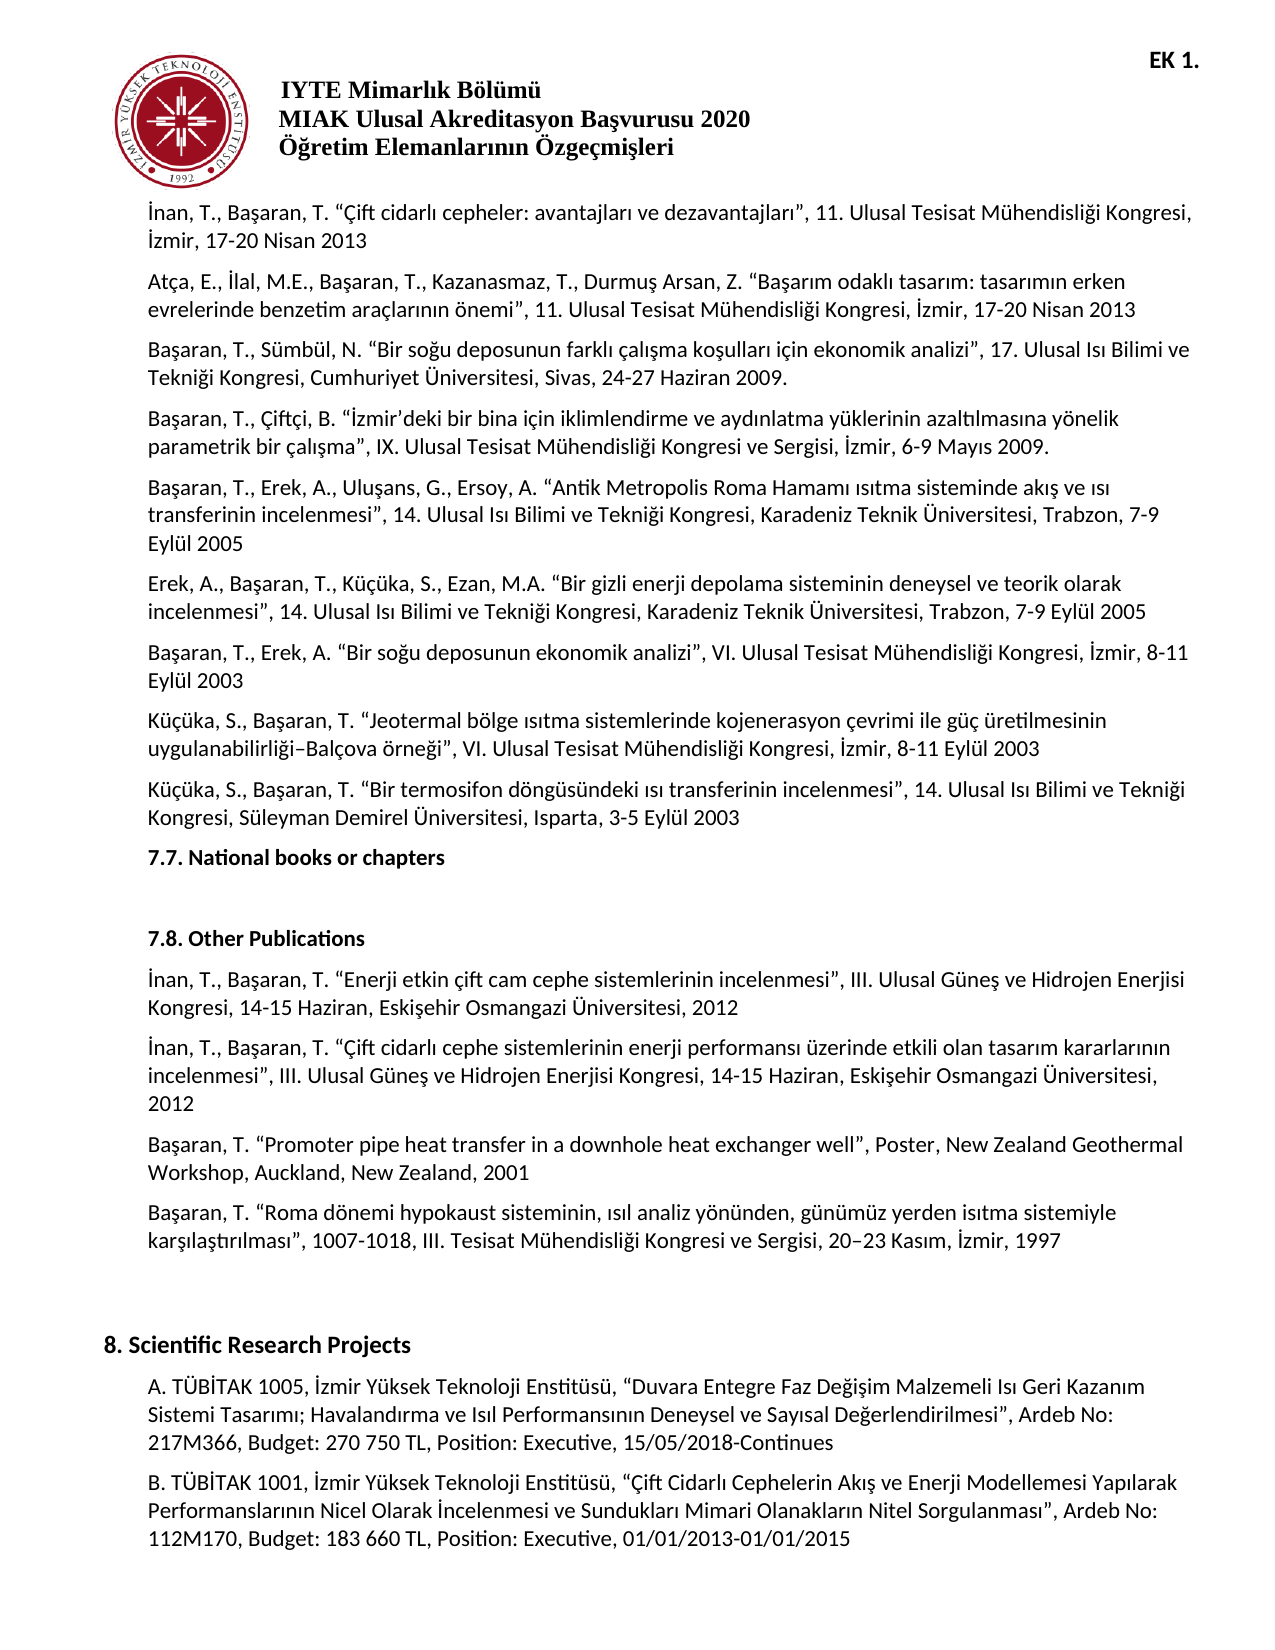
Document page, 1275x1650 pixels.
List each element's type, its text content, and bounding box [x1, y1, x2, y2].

text İnan, T., Başaran, T. “Enerji etkin çift cam cephe sistemlerinin incelenmesi”, III. Ulusal Güneş ve Hidrojen Enerjisi Kongresi, 14-15 Haziran, Eskişehir Osmangazi Üniversitesi, 2012 [148, 965, 1200, 1021]
text Küçüka, S., Başaran, T. “Bir termosifon döngüsündeki ısı transferinin incelenmesi”, 14. Ulusal Isı Bilimi ve Tekniği Kongresi, Süleyman Demirel Üniversitesi, Isparta, 3-5 Eylül 2003 [148, 775, 1200, 831]
text Atça, E., İlal, M.E., Başaran, T., Kazanasmaz, T., Durmuş Arsan, Z. “Başarım odaklı tasarım: tasarımın erken evrelerinde benzetim araçlarının önemi”, 11. Ulusal Tesisat Mühendisliği Kongresi, İzmir, 17-20 Nisan 2013 [148, 267, 1200, 323]
text A. TÜBİTAK 1005, İzmir Yüksek Teknoloji Enstitüsü, “Duvara Entegre Faz Değişim Malzemeli Isı Geri Kazanım Sistemi Tasarımı; Havalandırma ve Isıl Performansının Deneysel ve Sayısal Değerlendirilmesi”, Ardeb No: 217M366, Budget: 270 750 TL, Position: Executive, 15/05/2018-Continues [148, 1372, 1200, 1456]
text B. TÜBİTAK 1001, İzmir Yüksek Teknoloji Enstitüsü, “Çift Cidarlı Cephelerin Akış ve Enerji Modellemesi Yapılarak Performanslarının Nicel Olarak İncelenmesi ve Sundukları Mimari Olanakların Nitel Sorgulanması”, Ardeb No: 112M170, Budget: 183 660 TL, Position: Executive, 01/01/2013-01/01/2015 [148, 1468, 1200, 1552]
text 7.8. Other Publications [148, 924, 1200, 952]
text Başaran, T. “Promoter pipe heat transfer in a downhole heat exchanger well”, Poster, New Zealand Geothermal Workshop, Auckland, New Zealand, 2001 [148, 1130, 1200, 1186]
text Başaran, T., Sümbül, N. “Bir soğu deposunun farklı çalışma koşulları için ekonomik analizi”, 17. Ulusal Isı Bilimi ve Tekniği Kongresi, Cumhuriyet Üniversitesi, Sivas, 24-27 Haziran 2009. [148, 336, 1200, 392]
text 7.7. National books or chapters [89, 843, 1200, 871]
text İnan, T., Başaran, T. “Çift cidarlı cephe sistemlerinin enerji performansı üzerinde etkili olan tasarım kararlarının incelenmesi”, III. Ulusal Güneş ve Hidrojen Enerjisi Kongresi, 14-15 Haziran, Eskişehir Osmangazi Üniversitesi, 2012 [148, 1033, 1200, 1117]
text Başaran, T., Erek, A., Uluşans, G., Ersoy, A. “Antik Metropolis Roma Hamamı ısıtma sisteminde akış ve ısı transferinin incelenmesi”, 14. Ulusal Isı Bilimi ve Tekniği Kongresi, Karadeniz Teknik Üniversitesi, Trabzon, 7-9 Eylül 2005 [148, 473, 1200, 557]
picture [100, 40, 262, 202]
text Başaran, T. “Roma dönemi hypokaust sisteminin, ısıl analiz yönünden, günümüz yerden isıtma sistemiyle karşılaştırılması”, 1007-1018, III. Tesisat Mühendisliği Kongresi ve Sergisi, 20–23 Kasım, İzmir, 1997 [148, 1198, 1200, 1254]
text Küçüka, S., Başaran, T. “Jeotermal bölge ısıtma sistemlerinde kojenerasyon çevrimi ile güç üretilmesinin uygulanabilirliği–Balçova örneği”, VI. Ulusal Tesisat Mühendisliği Kongresi, İzmir, 8-11 Eylül 2003 [148, 706, 1200, 762]
text Başaran, T., Erek, A. “Bir soğu deposunun ekonomik analizi”, VI. Ulusal Tesisat Mühendisliği Kongresi, İzmir, 8-11 Eylül 2003 [148, 638, 1200, 694]
text Erek, A., Başaran, T., Küçüka, S., Ezan, M.A. “Bir gizli enerji depolama sisteminin deneysel ve teorik olarak incelenmesi”, 14. Ulusal Isı Bilimi ve Tekniği Kongresi, Karadeniz Teknik Üniversitesi, Trabzon, 7-9 Eylül 2005 [148, 569, 1200, 625]
text 8. Scientific Research Projects [103, 1329, 1200, 1359]
text Başaran, T., Çiftçi, B. “İzmir’deki bir bina için iklimlendirme ve aydınlatma yüklerinin azaltılmasına yönelik parametrik bir çalışma”, IX. Ulusal Tesisat Mühendisliği Kongresi ve Sergisi, İzmir, 6-9 Mayıs 2009. [148, 404, 1200, 460]
text İnan, T., Başaran, T. “Çift cidarlı cepheler: avantajları ve dezavantajları”, 11. Ulusal Tesisat Mühendisliği Kongresi, İzmir, 17-20 Nisan 2013 [148, 198, 1200, 254]
